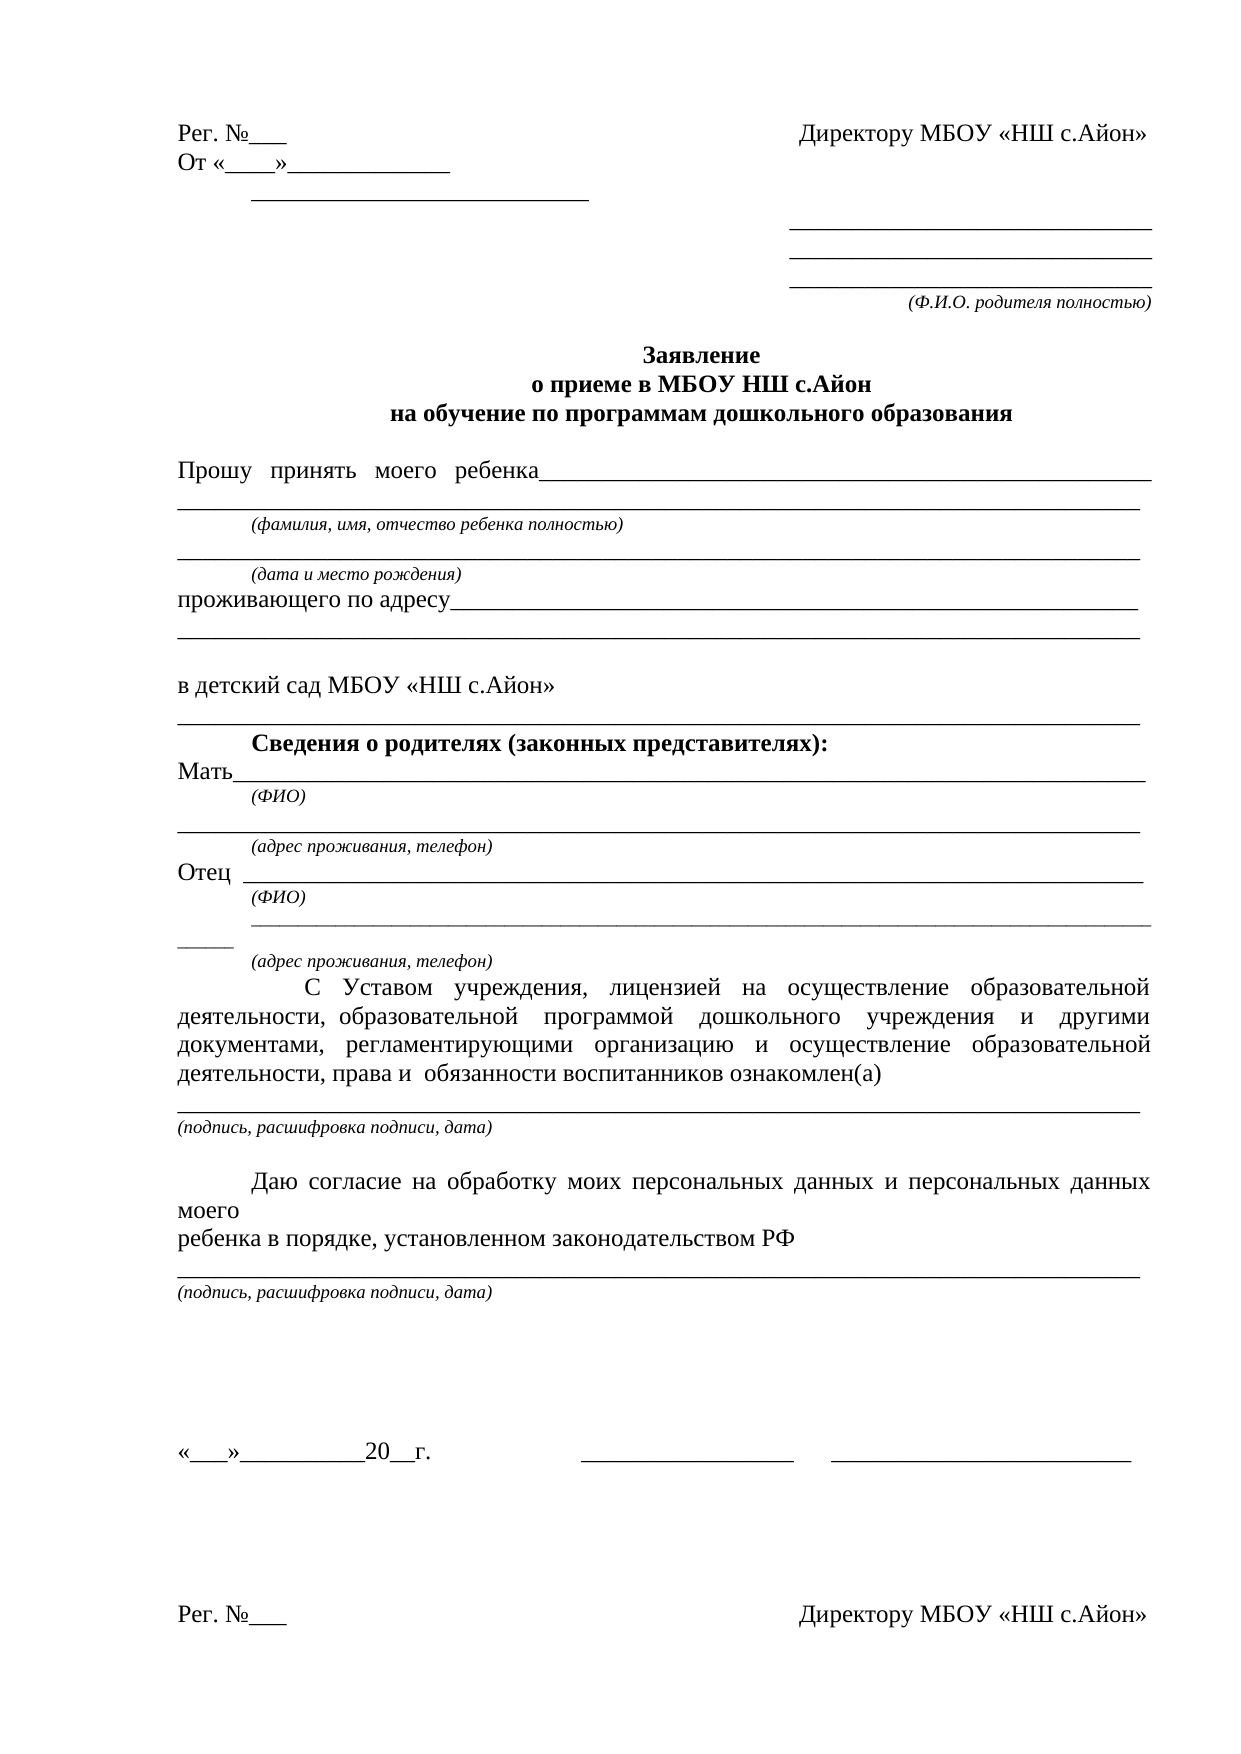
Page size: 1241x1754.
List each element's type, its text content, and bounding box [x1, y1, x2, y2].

text проживающего по адресу_______________________________________________________ [177, 584, 1152, 613]
text в детский сад МБОУ «НШ с.Айон» [177, 670, 1152, 699]
text «___»__________20__г. _________________ ________________________ [177, 1436, 1152, 1465]
text С Уставом учреждения, лицензией на осуществление образовательной деятельности, образовательной программой дошкольного учреждения и другими документами, регламентирующими организацию и осуществление образовательной деятельности, права и обязанности воспитанников ознакомлен(а) [177, 972, 1152, 1087]
text От «____»_____________ ___________________________ [177, 147, 1152, 204]
text Мать_________________________________________________________________________ [177, 756, 1152, 785]
text на обучение по программам дошкольного образования [177, 398, 1152, 426]
text Сведения о родителях (законных представителях): [177, 728, 1152, 756]
text (ФИО) [177, 785, 1152, 807]
text (адрес проживания, телефон) [177, 835, 1152, 857]
text _____________________________________________________________________________ [177, 807, 1152, 835]
text (дата и место рождения) [177, 563, 1152, 584]
text ______________________________________________________________________________________________________ [177, 907, 1152, 950]
text Прошу принять моего ребенка_________________________________________________ _____________________________________________________________________________ [177, 455, 1152, 513]
text (фамилия, имя, отчество ребенка полностью) [177, 513, 1152, 534]
text Рег. №___ Директору МБОУ «НШ с.Айон» [177, 1599, 1152, 1628]
text Даю согласие на обработку моих персональных данных и персональных данных моего [177, 1166, 1152, 1223]
text о приеме в МБОУ НШ с.Айон [177, 369, 1152, 398]
text _____________________________________________________________________________ [177, 699, 1152, 728]
text ребенка в порядке, установленном законодательством РФ [177, 1223, 1152, 1252]
text (адрес проживания, телефон) [177, 950, 1152, 972]
text Заявление [177, 340, 1152, 369]
text (ФИО) [177, 886, 1152, 907]
text _____________________________ (Ф.И.О. родителя полностью) [177, 262, 1152, 312]
text _____________________________________________________________________________ (подпись, расшифровка подписи, дата) [177, 1087, 1152, 1137]
text _____________________________ [177, 233, 1152, 262]
text _____________________________________________________________________________ [177, 613, 1152, 642]
text Отец ________________________________________________________________________ [177, 857, 1152, 886]
text Рег. №___ Директору МБОУ «НШ с.Айон» [177, 118, 1152, 147]
text _____________________________________________________________________________ (подпись, расшифровка подписи, дата) [177, 1252, 1152, 1303]
text _____________________________________________________________________________ [177, 534, 1152, 563]
text _____________________________ [177, 204, 1152, 233]
